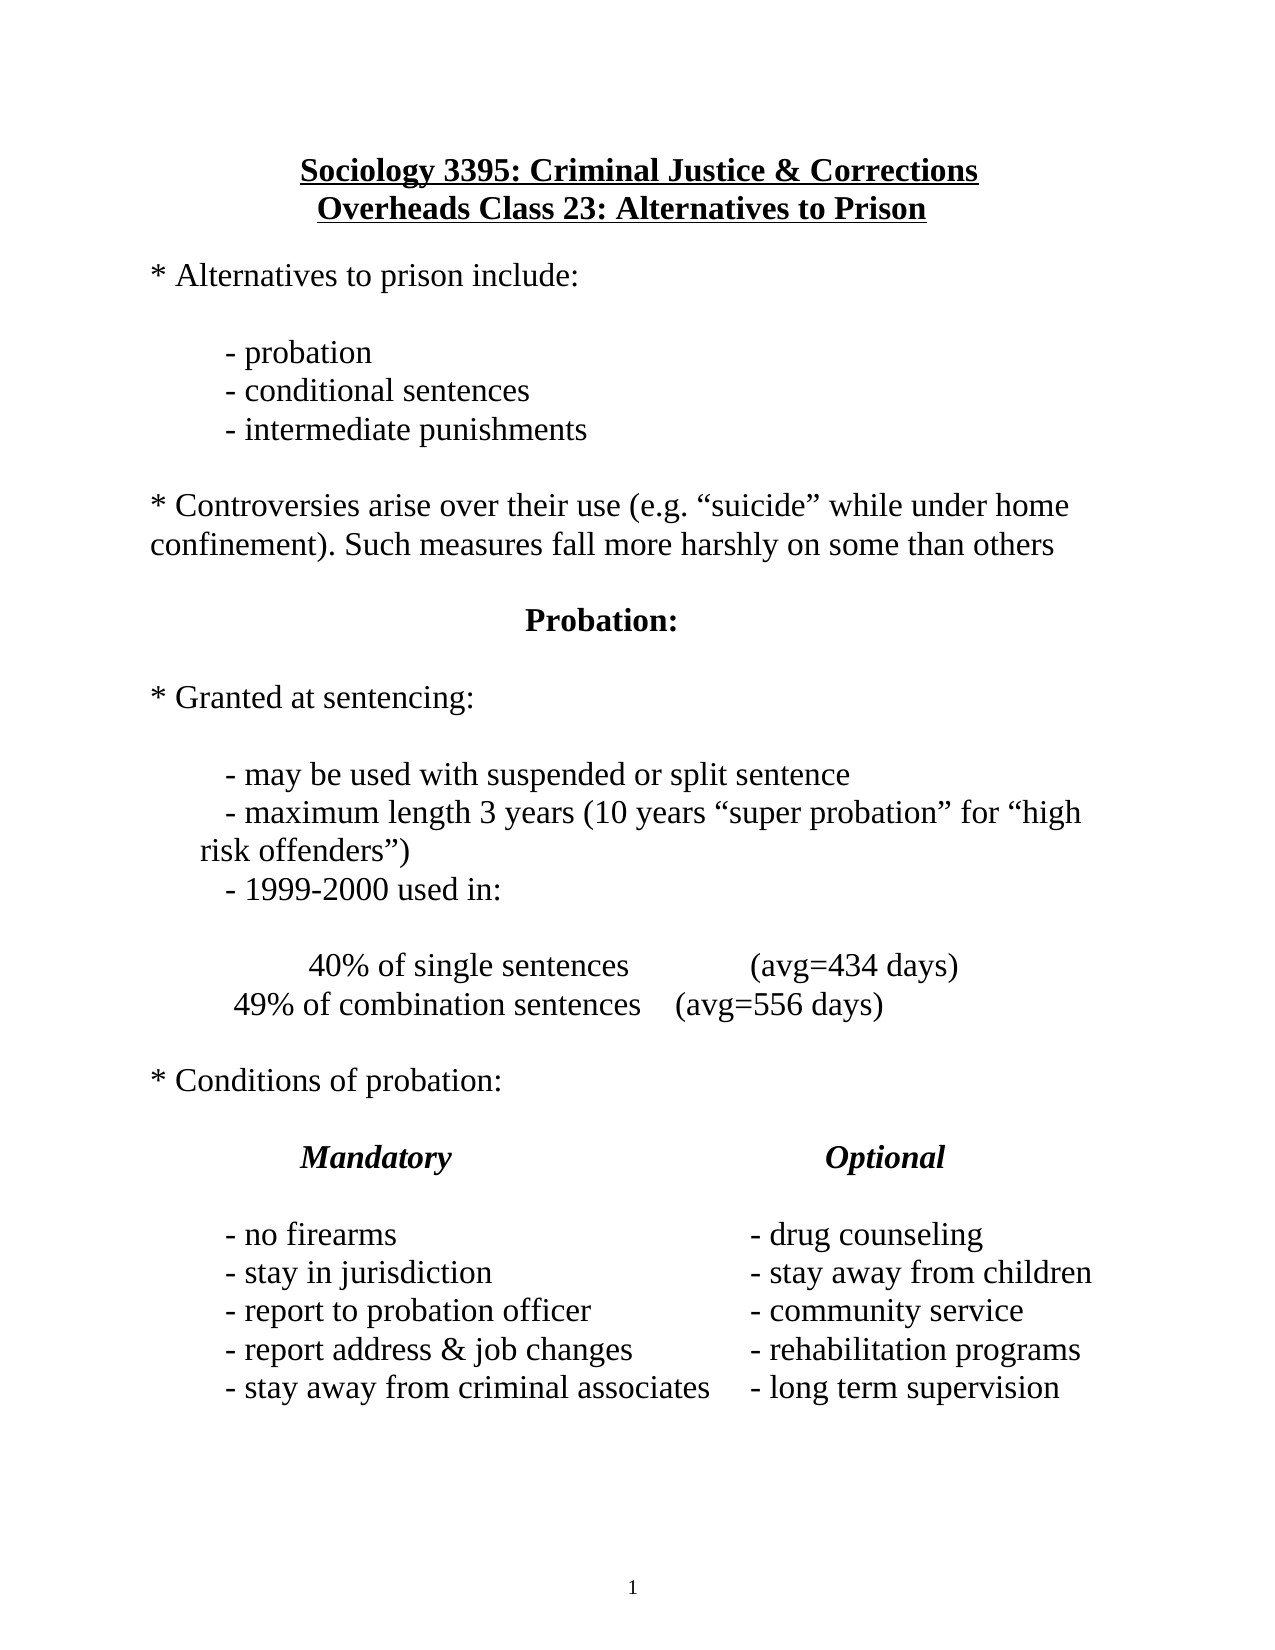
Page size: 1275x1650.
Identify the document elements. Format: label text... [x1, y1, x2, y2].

text - 1999-2000 used in: [150, 869, 1125, 907]
text - report address & job changes - rehabilitation programs [150, 1329, 1125, 1367]
text - may be used with suspended or split sentence [150, 754, 1125, 792]
text - probation [150, 332, 1125, 370]
text - intermediate punishments [150, 409, 1125, 447]
text Overheads Class 23: Alternatives to Prison [150, 188, 1125, 227]
text Probation: [150, 600, 1125, 639]
text - no firearms - drug counseling [150, 1214, 1125, 1252]
text * Controversies arise over their use (e.g. “suicide” while under home confinement). Such measures fall more harshly on some than others [150, 485, 1125, 562]
text Mandatory Optional [150, 1137, 1125, 1175]
text 40% of single sentences (avg=434 days) [150, 945, 1125, 984]
text Sociology 3395: Criminal Justice & Corrections [150, 150, 1125, 188]
text - report to probation officer - community service [150, 1290, 1125, 1329]
text - stay in jurisdiction - stay away from children [150, 1252, 1125, 1290]
text * Granted at sentencing: [150, 677, 1125, 715]
text 49% of combination sentences (avg=556 days) [150, 984, 1125, 1022]
text - stay away from criminal associates - long term supervision [150, 1367, 1125, 1405]
text risk offenders”) [150, 830, 1125, 869]
text - maximum length 3 years (10 years “super probation” for “high [150, 792, 1125, 830]
text * Alternatives to prison include: [150, 255, 1125, 294]
text * Conditions of probation: [150, 1060, 1125, 1099]
text - conditional sentences [150, 370, 1125, 409]
